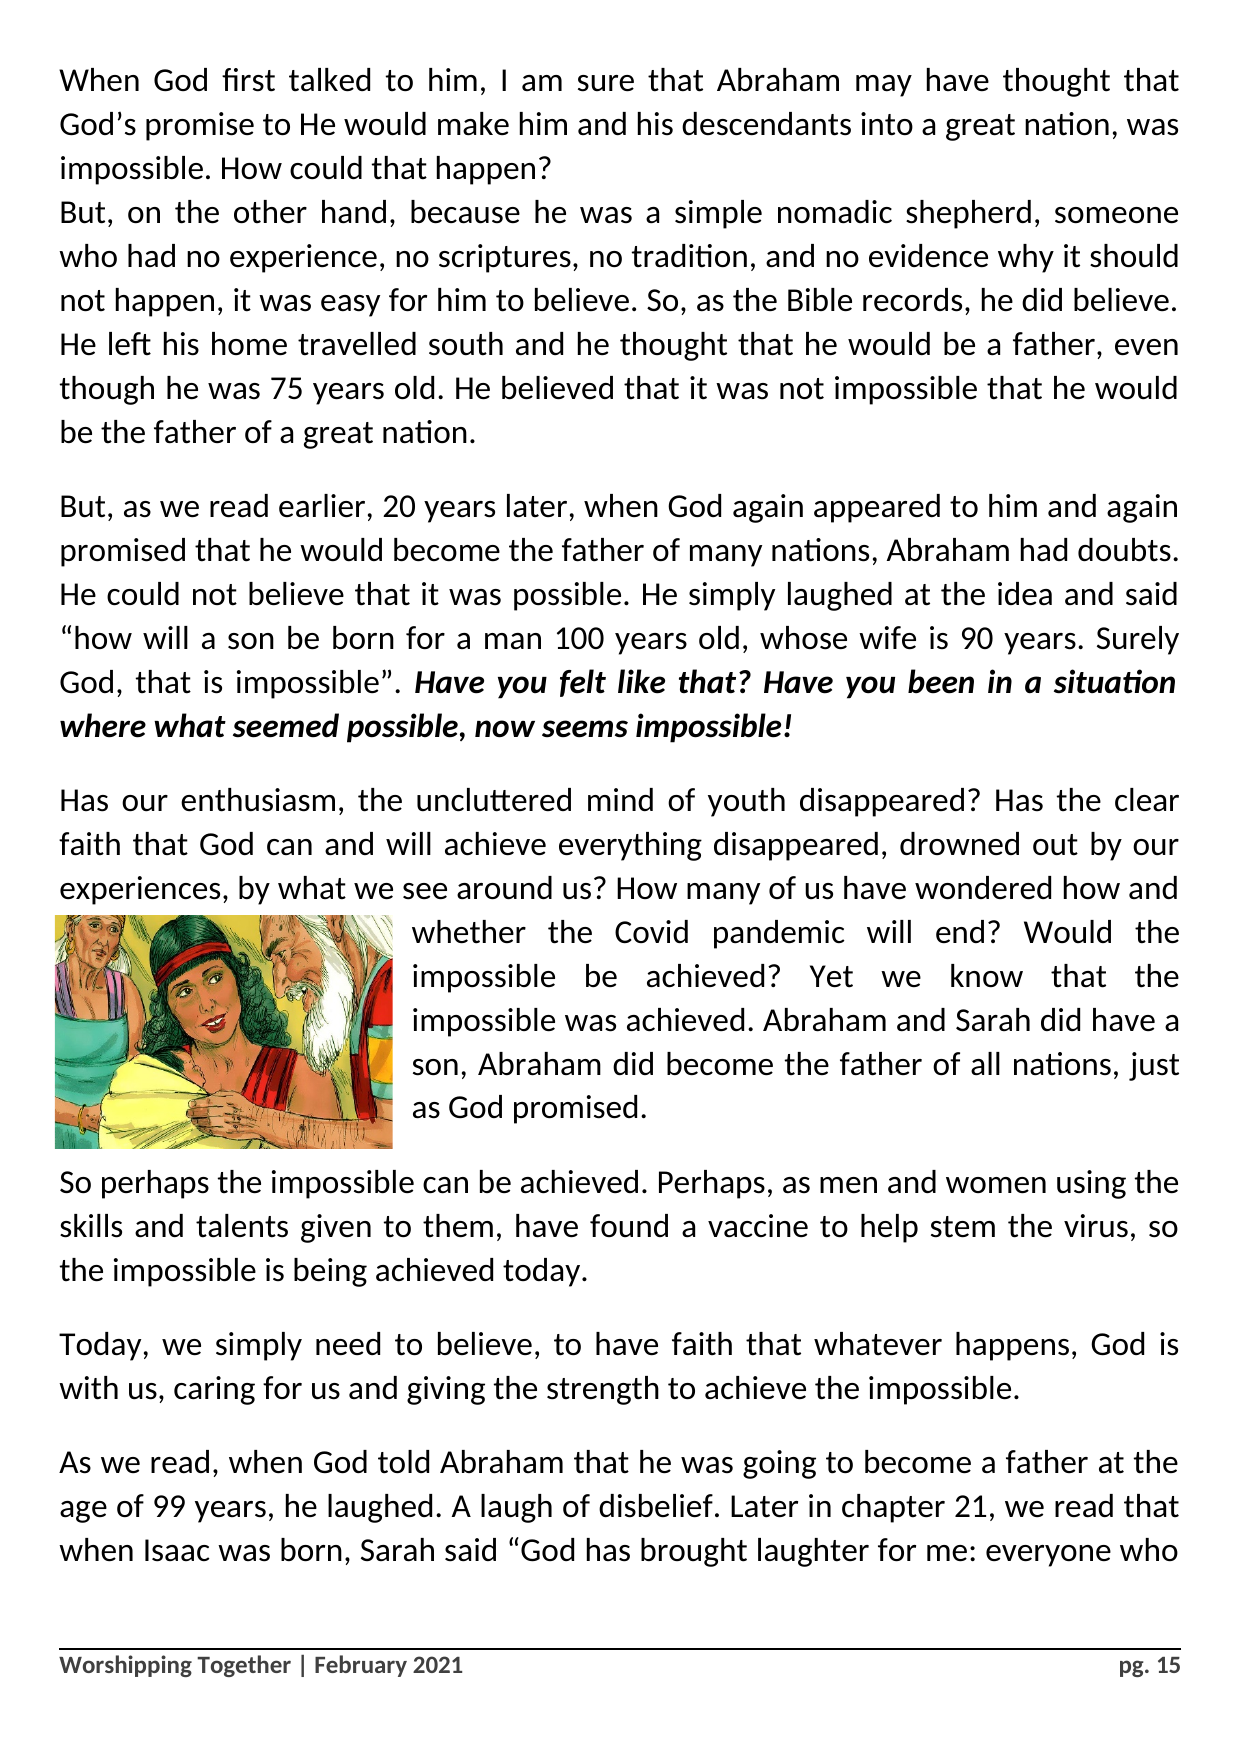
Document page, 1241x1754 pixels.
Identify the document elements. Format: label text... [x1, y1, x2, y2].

text So perhaps the impossible can be achieved. Perhaps, as men and women using the skills and talents given to them, have found a vaccine to help stem the virus, so the impossible is being achieved today. [59, 1161, 1181, 1289]
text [59, 1441, 1181, 1569]
text But, on the other hand, because he was a simple nomadic shepherd, someone who had no experience, no scriptures, no tradition, and no evidence why it should not happen, it was easy for him to believe. So, as the Bible records, he did believe. He left his home travelled south and he thought that he would be a father, even though he was 75 years old. He believed that it was not impossible that he would be the father of a great nation. [59, 191, 1181, 451]
text Has our enthusiasm, the uncluttered mind of youth disappeared? Has the clear faith that God can and will achieve everything disappeared, drowned out by our experiences, by what we see around us? How many of us have wondered how and whether the Covid pandemic will end? Would the impossible be achieved? Yet we know that the impossible was achieved. Abraham and Sarah did have a son, Abraham did become the father of all nations, just as God promised. [59, 779, 1181, 1127]
text But, as we read earlier, 20 years later, when God again appeared to him and again promised that he would become the father of many nations, Abraham had doubts. He could not believe that it was possible. He simply laughed at the idea and said “how will a son be born for a man 100 years old, whose wife is 90 years. Surely God, that is impossible”. Have you felt like that? Have you been in a situation where what seemed possible, now seems impossible! [59, 485, 1181, 745]
text Today, we simply need to believe, to have faith that whatever happens, God is with us, caring for us and giving the strength to achieve the impossible. [59, 1323, 1181, 1407]
text When God first talked to him, I am sure that Abraham may have thought that God’s promise to He would make him and his descendants into a great nation, was impossible. How could that happen? [59, 59, 1181, 188]
picture [54, 915, 393, 1149]
